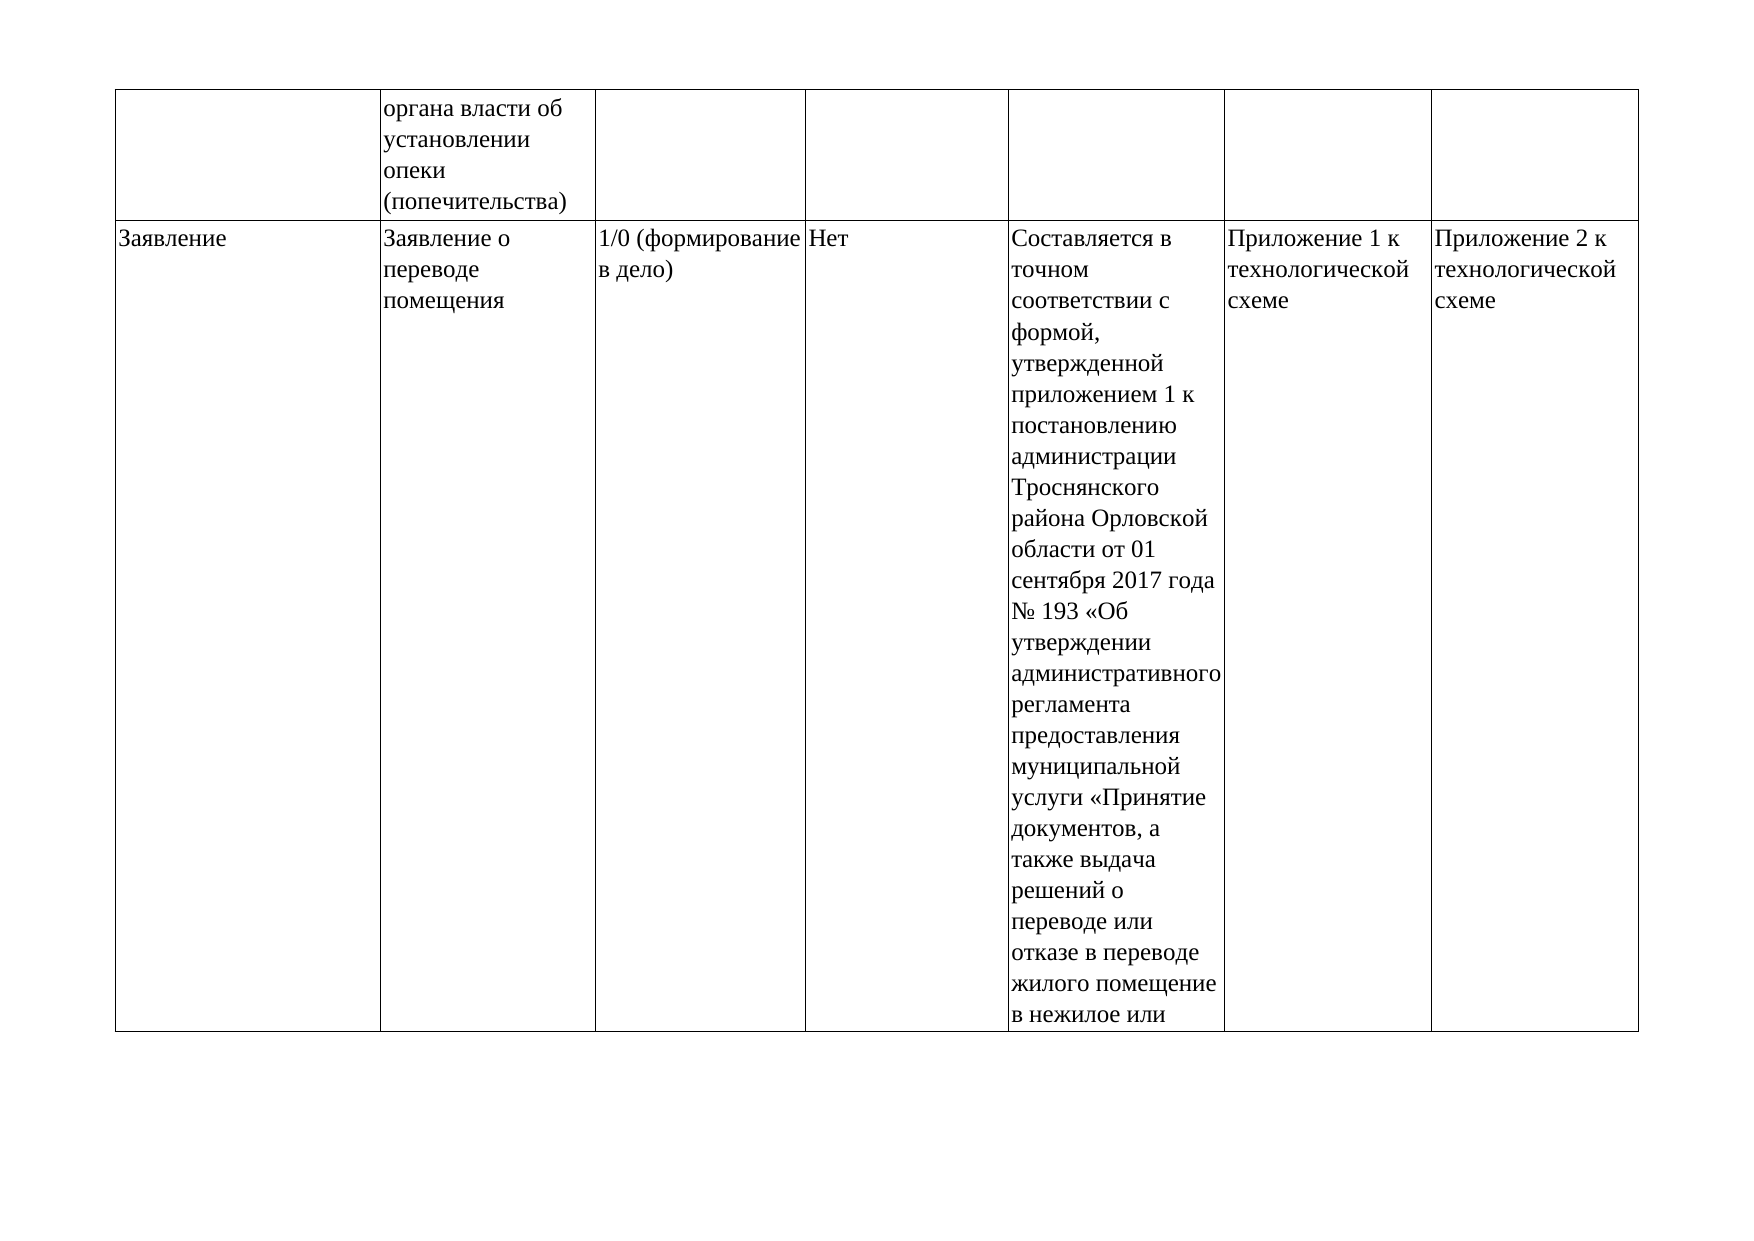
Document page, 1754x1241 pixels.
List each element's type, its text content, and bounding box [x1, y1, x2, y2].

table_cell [381, 221, 595, 1031]
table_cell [1009, 90, 1224, 219]
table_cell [1225, 221, 1431, 1031]
table_cell - [1432, 90, 1638, 219]
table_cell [596, 221, 805, 1031]
table_cell Нет [806, 221, 1008, 1031]
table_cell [116, 90, 380, 219]
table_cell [596, 90, 805, 219]
table_cell - [1225, 90, 1431, 219]
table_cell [1432, 221, 1638, 1031]
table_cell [1009, 221, 1224, 1031]
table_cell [381, 90, 595, 219]
table_cell Заявление [116, 221, 380, 1031]
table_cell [806, 90, 1008, 219]
